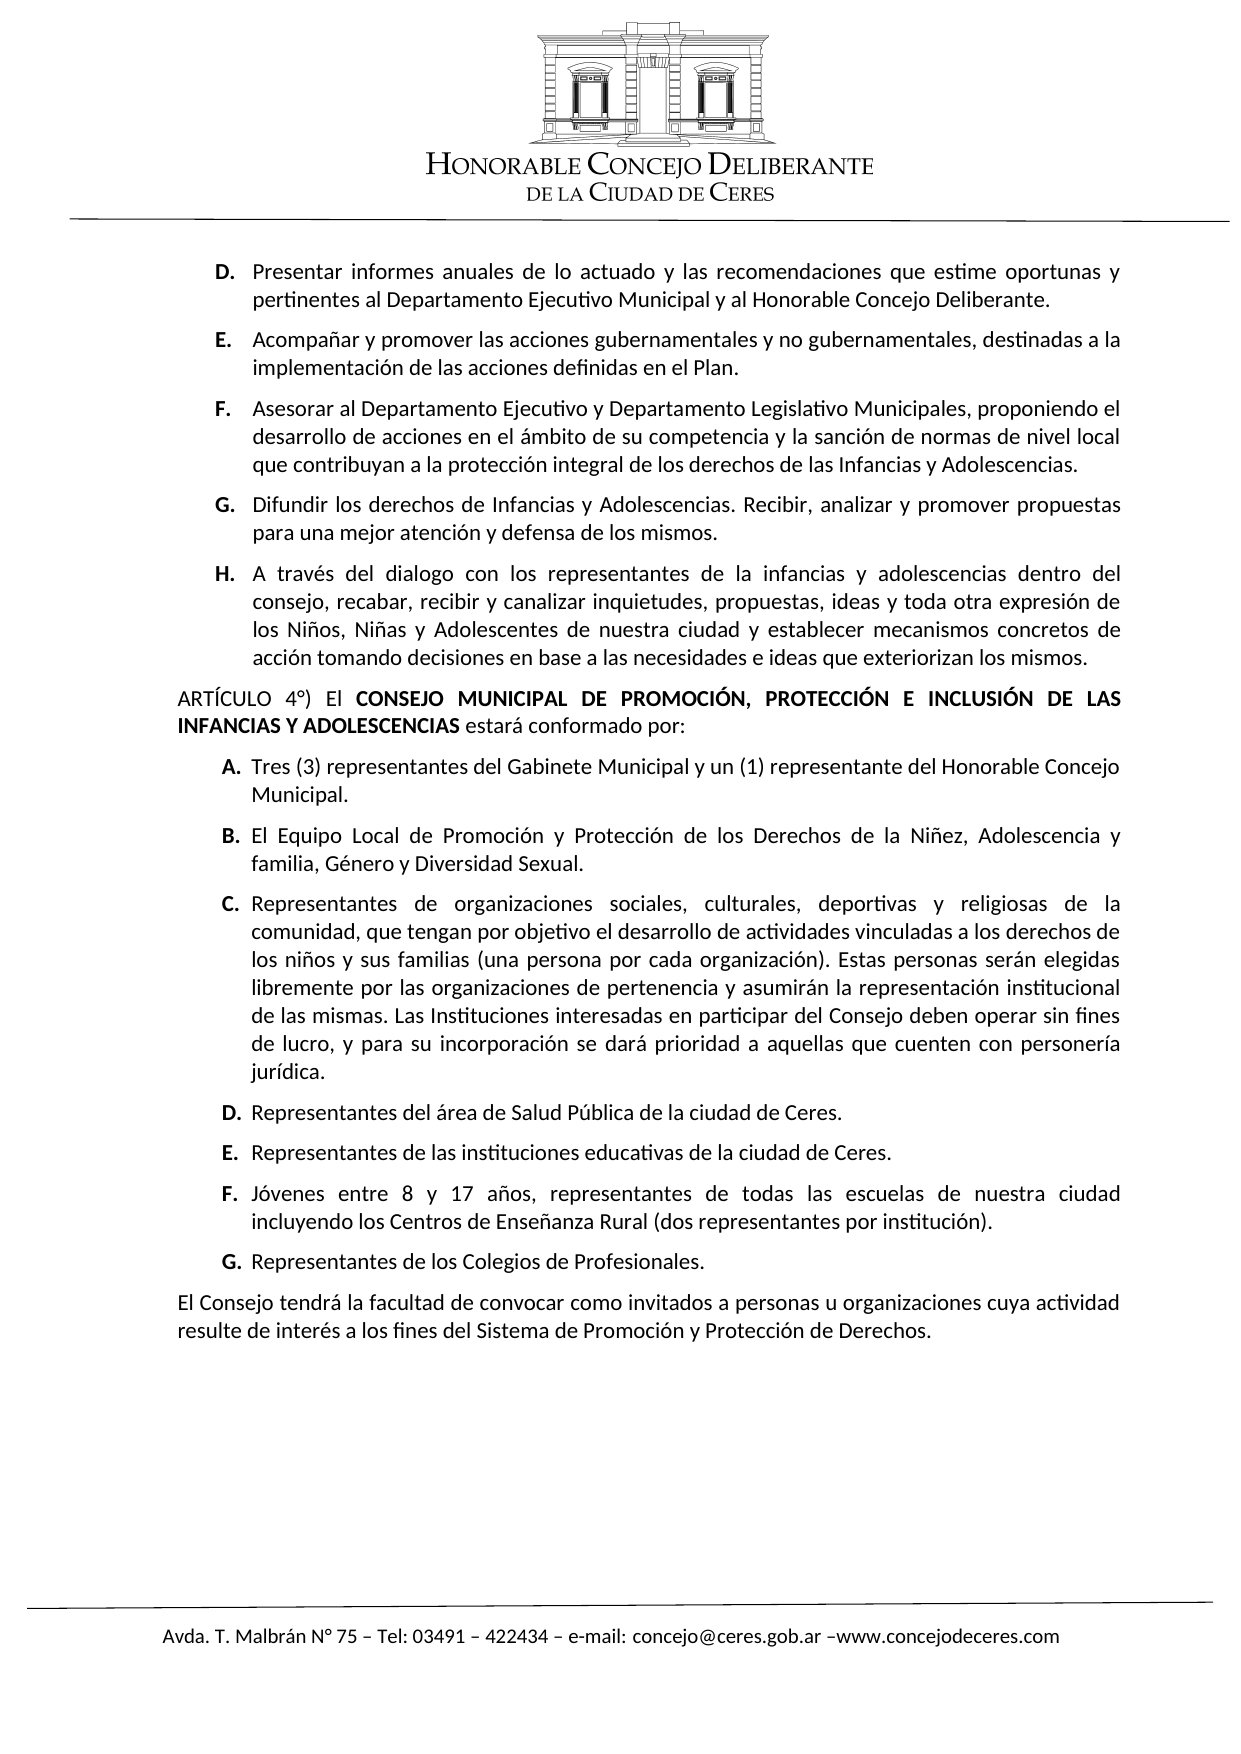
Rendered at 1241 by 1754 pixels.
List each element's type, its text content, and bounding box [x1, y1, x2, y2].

list Asesorar al Departamento Ejecutivo y Departamento Legislativo Municipales, proponiendo el desarrollo de acciones en el ámbito de su competencia y la sanción de normas de nivel local que contribuyan a la protección integral de los derechos de las Infancias y Adolescencias. [215, 394, 1122, 478]
list Acompañar y promover las acciones gubernamentales y no gubernamentales, destinadas a la implementación de las acciones definidas en el Plan. [215, 325, 1122, 381]
list Presentar informes anuales de lo actuado y las recomendaciones que estime oportunas y pertinentes al Departamento Ejecutivo Municipal y al Honorable Concejo Deliberante. [215, 257, 1122, 313]
list Representantes de las instituciones educativas de la ciudad de Ceres. [222, 1138, 1122, 1166]
list Representantes de organizaciones sociales, culturales, deportivas y religiosas de la comunidad, que tengan por objetivo el desarrollo de actividades vinculadas a los derechos de los niños y sus familias (una persona por cada organización). Estas personas serán elegidas libremente por las organizaciones de pertenencia y asumirán la representación institucional de las mismas. Las Instituciones interesadas en participar del Consejo deben operar sin fines de lucro, y para su incorporación se dará prioridad a aquellas que cuenten con personería jurídica. [222, 889, 1122, 1085]
list Jóvenes entre 8 y 17 años, representantes de todas las escuelas de nuestra ciudad incluyendo los Centros de Enseñanza Rural (dos representantes por institución). [222, 1179, 1122, 1235]
list Representantes de los Colegios de Profesionales. [222, 1247, 1122, 1276]
list El Equipo Local de Promoción y Protección de los Derechos de la Niñez, Adolescencia y familia, Género y Diversidad Sexual. [222, 821, 1122, 877]
text El Consejo tendrá la facultad de convocar como invitados a personas u organizaciones cuya actividad resulte de interés a los fines del Sistema de Promoción y Protección de Derechos. [177, 1288, 1122, 1344]
picture [426, 22, 873, 201]
list Difundir los derechos de Infancias y Adolescencias. Recibir, analizar y promover propuestas para una mejor atención y defensa de los mismos. [215, 491, 1122, 547]
list Representantes del área de Salud Pública de la ciudad de Ceres. [222, 1098, 1122, 1126]
text ARTÍCULO 4°) El CONSEJO MUNICIPAL DE PROMOCIÓN, PROTECCIÓN E INCLUSIÓN DE LAS INFANCIAS Y ADOLESCENCIAS estará conformado por: [177, 684, 1122, 740]
list A través del dialogo con los representantes de la infancias y adolescencias dentro del consejo, recabar, recibir y canalizar inquietudes, propuestas, ideas y toda otra expresión de los Niños, Niñas y Adolescentes de nuestra ciudad y establecer mecanismos concretos de acción tomando decisiones en base a las necesidades e ideas que exteriorizan los mismos. [215, 559, 1122, 671]
list Tres (3) representantes del Gabinete Municipal y un (1) representante del Honorable Concejo Municipal. [222, 752, 1122, 808]
